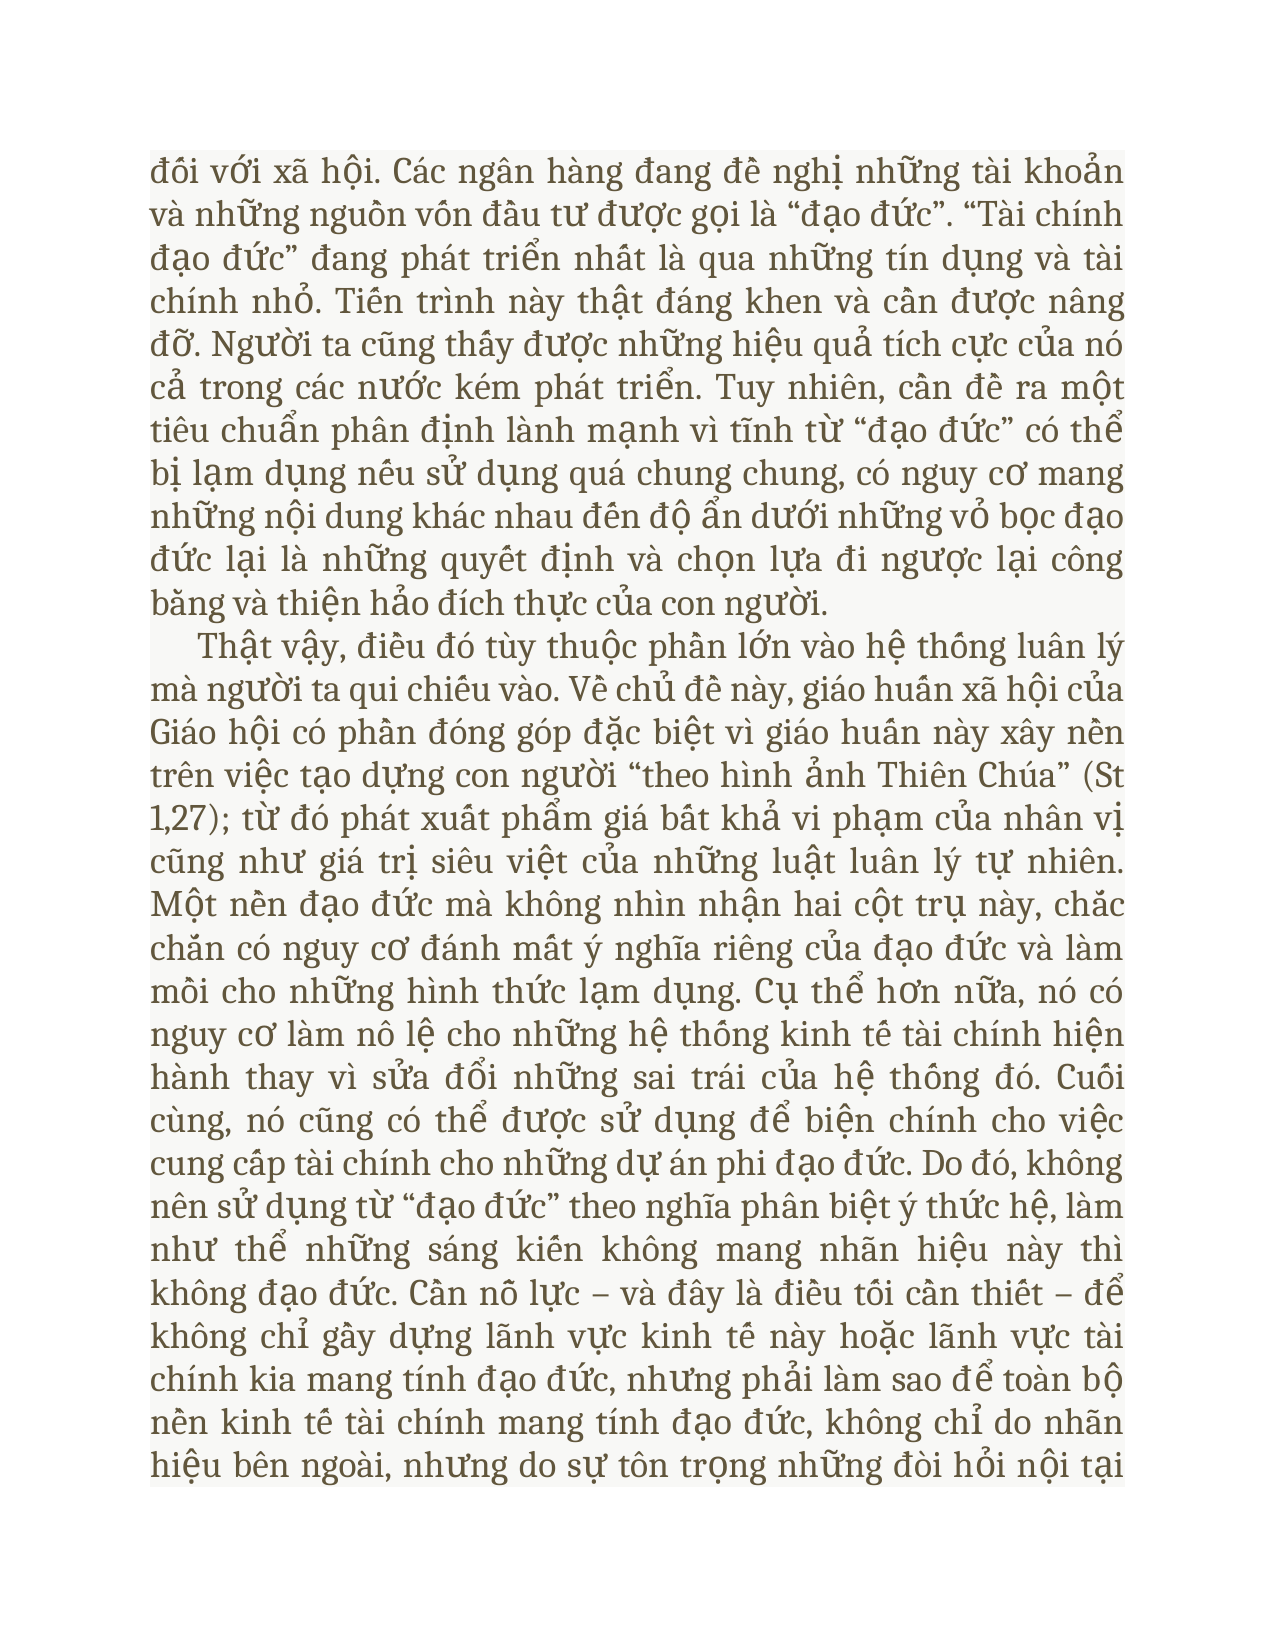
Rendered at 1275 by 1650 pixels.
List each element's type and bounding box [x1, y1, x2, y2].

text [150, 624, 1125, 1487]
text [150, 150, 1125, 624]
